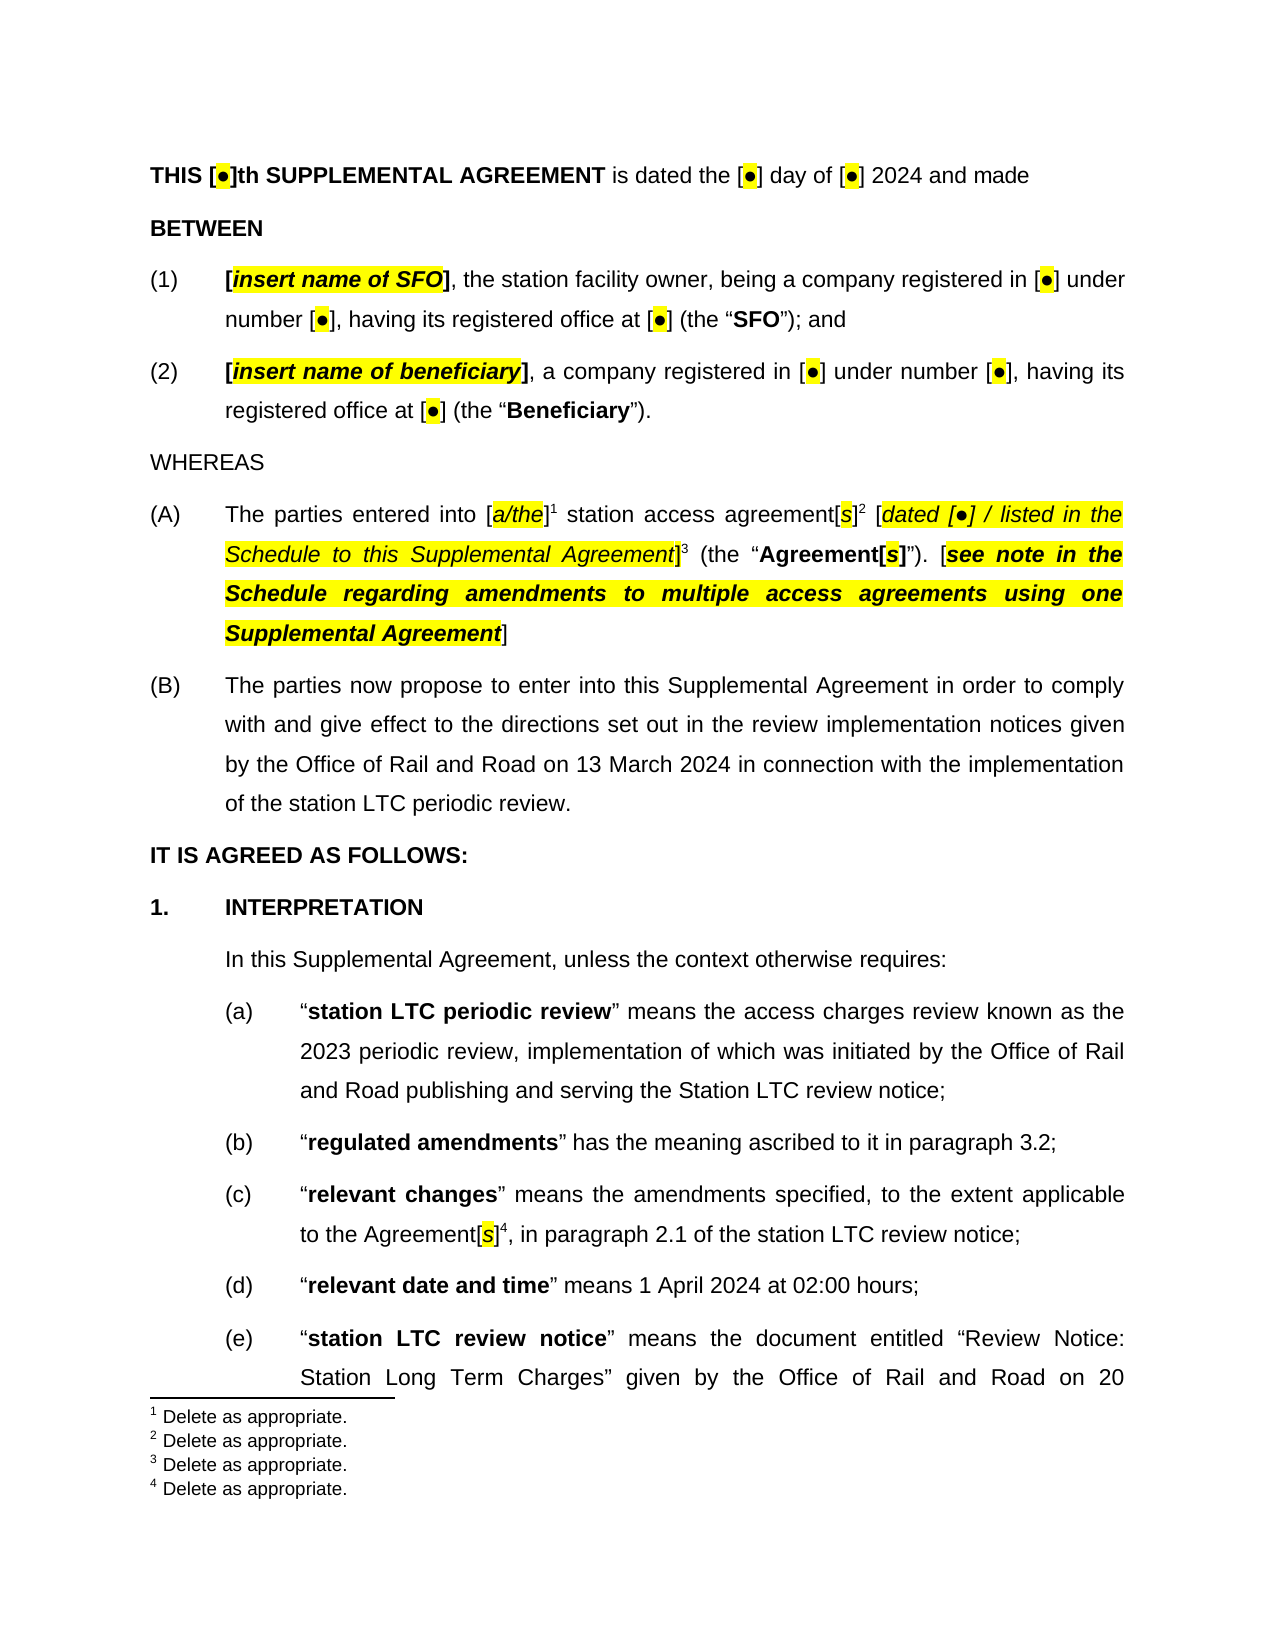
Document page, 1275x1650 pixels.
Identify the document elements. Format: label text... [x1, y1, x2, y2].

list “relevant changes” means the amendments specified, to the extent applicable to the Agreement[s], in paragraph 2.1 of the station LTC review notice; [225, 1181, 1125, 1247]
list “station LTC periodic review” means the access charges review known as the 2023 periodic review, implementation of which was initiated by the Office of Rail and Road publishing and serving the Station LTC review notice; [225, 998, 1125, 1103]
text WHEREAS [150, 449, 1125, 476]
text In this Supplemental Agreement, unless the context otherwise requires: [225, 946, 1125, 972]
list INTERPRETATION [150, 894, 1125, 921]
list “regulated amendments” has the meaning ascribed to it in paragraph 3.2; [225, 1129, 1125, 1155]
list The parties now propose to enter into this Supplemental Agreement in order to comply with and give effect to the directions set out in the review implementation notices given by the Office of Rail and Road on 13 March 2024 in connection with the implementation of the station LTC periodic review. [150, 672, 1125, 817]
text THIS [●]th SUPPLEMENTAL AGREEMENT is dated the [●] day of [●] 2024 and made [150, 162, 1125, 189]
list [insert name of beneficiary], a company registered in [●] under number [●], having its registered office at [●] (the “Beneficiary”). [150, 358, 1125, 424]
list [225, 1324, 1125, 1390]
list [insert name of SFO], the station facility owner, being a company registered in [●] under number [●], having its registered office at [●] (the “SFO”); and [150, 266, 1125, 332]
list “relevant date and time” means 1 April 2024 at 02:00 hours; [225, 1272, 1125, 1299]
text BETWEEN [150, 214, 1125, 241]
text IT IS AGREED AS FOLLOWS: [150, 842, 1125, 868]
list The parties entered into [a/the] station access agreement[s] [dated [●] / listed in the Schedule to this Supplemental Agreement] (the “Agreement[s]”). [see note in the Schedule regarding amendments to multiple access agreements using one Supplemental Agreement] [150, 501, 1125, 646]
